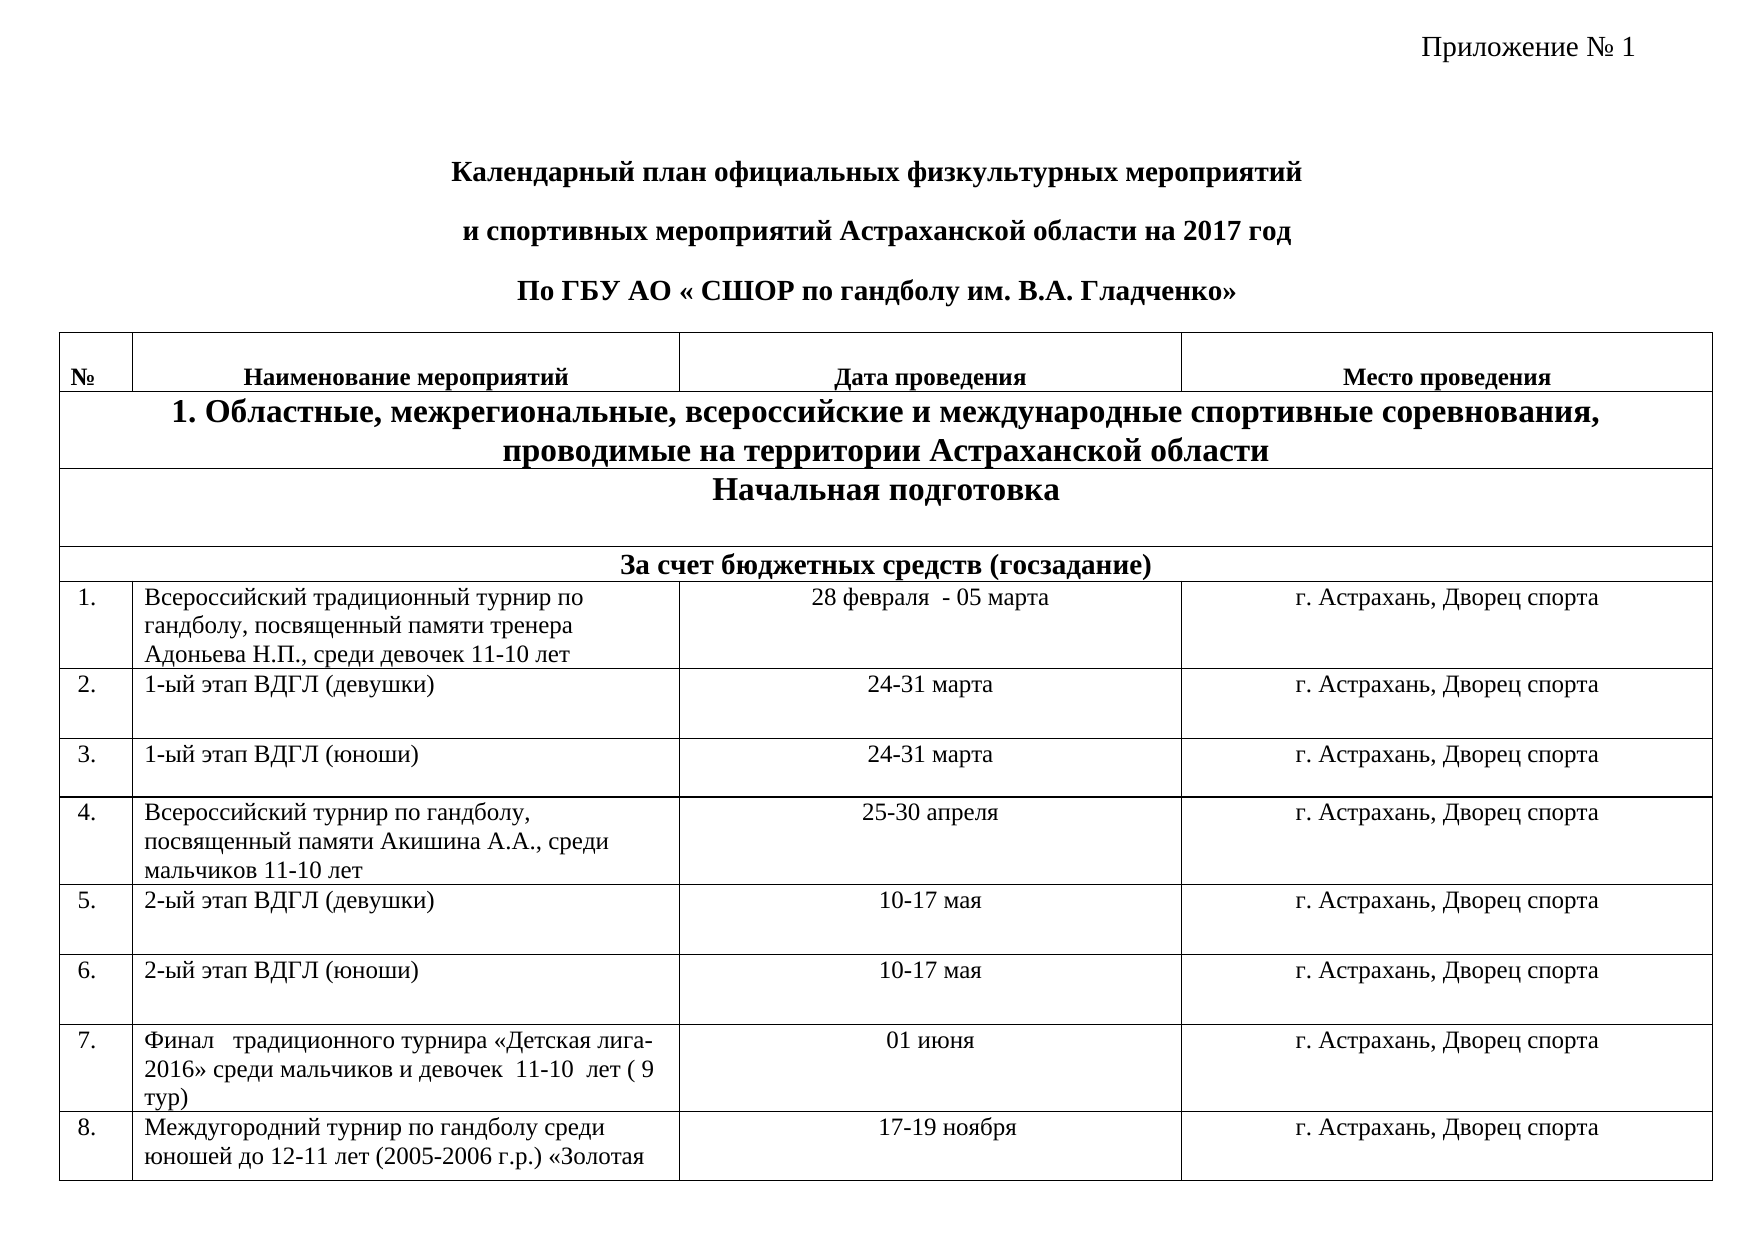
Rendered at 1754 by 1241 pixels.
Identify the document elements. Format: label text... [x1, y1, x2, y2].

table_cell 17-19 ноября [680, 1112, 1181, 1180]
text По ГБУ АО « СШОР по гандболу им. В.А. Гладченко» [118, 273, 1636, 306]
table_cell 2-ый этап ВДГЛ (девушки) [133, 885, 679, 954]
table_cell г. Астрахань, Дворец спорта [1182, 885, 1712, 954]
table_header Наименование мероприятий [133, 333, 679, 391]
table_cell Начальная подготовка [60, 469, 1712, 546]
table_cell 1. Областные, межрегиональные, всероссийские и международные спортивные соревнования, проводимые на территории Астраханской области [60, 392, 1712, 468]
table_cell г. Астрахань, Дворец спорта [1182, 739, 1712, 796]
table_cell [60, 798, 132, 884]
table_cell [60, 582, 132, 668]
table_cell [60, 1025, 132, 1111]
table_cell 28 февраля - 05 марта [680, 582, 1181, 668]
table_cell 10-17 мая [680, 885, 1181, 954]
table_cell 2-ый этап ВДГЛ (юноши) [133, 955, 679, 1024]
table_cell г. Астрахань, Дворец спорта [1182, 1025, 1712, 1111]
text и спортивных мероприятий Астраханской области на 2017 год [118, 213, 1636, 247]
table_header Место проведения [1182, 333, 1712, 391]
table_cell 1-ый этап ВДГЛ (юноши) [133, 739, 679, 796]
table_cell 24-31 марта [680, 669, 1181, 738]
table_header № [60, 333, 132, 391]
text Календарный план официальных физкультурных мероприятий [118, 154, 1636, 187]
table_cell [60, 885, 132, 954]
table_cell 1-ый этап ВДГЛ (девушки) [133, 669, 679, 738]
table_cell [60, 1112, 132, 1180]
table_cell [60, 739, 132, 796]
table_cell 10-17 мая [680, 955, 1181, 1024]
table_cell За счет бюджетных средств (госзадание) [60, 547, 1712, 581]
table_cell Всероссийский традиционный турнир по гандболу, посвященный памяти тренера Адоньева Н.П., среди девочек 11-10 лет [133, 582, 679, 668]
table_cell 25-30 апреля [680, 798, 1181, 884]
table_cell 24-31 марта [680, 739, 1181, 796]
table_header Дата проведения [680, 333, 1181, 391]
table_cell г. Астрахань, Дворец спорта [1182, 669, 1712, 738]
table_cell г. Астрахань, Дворец спорта [1182, 582, 1712, 668]
table_cell Всероссийский турнир по гандболу, посвященный памяти Акишина А.А., среди мальчиков 11-10 лет [133, 798, 679, 884]
table_cell Финал традиционного турнира «Детская лига-2016» среди мальчиков и девочек 11-10 лет ( 9 тур) [133, 1025, 679, 1111]
text Приложение № 1 [118, 29, 1636, 63]
table_cell [60, 955, 132, 1024]
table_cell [133, 1112, 679, 1180]
table_cell 01 июня [680, 1025, 1181, 1111]
table_cell г. Астрахань, Дворец спорта [1182, 798, 1712, 884]
table_cell г. Астрахань, Дворец спорта [1182, 955, 1712, 1024]
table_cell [1182, 1112, 1712, 1180]
table_cell [60, 669, 132, 738]
